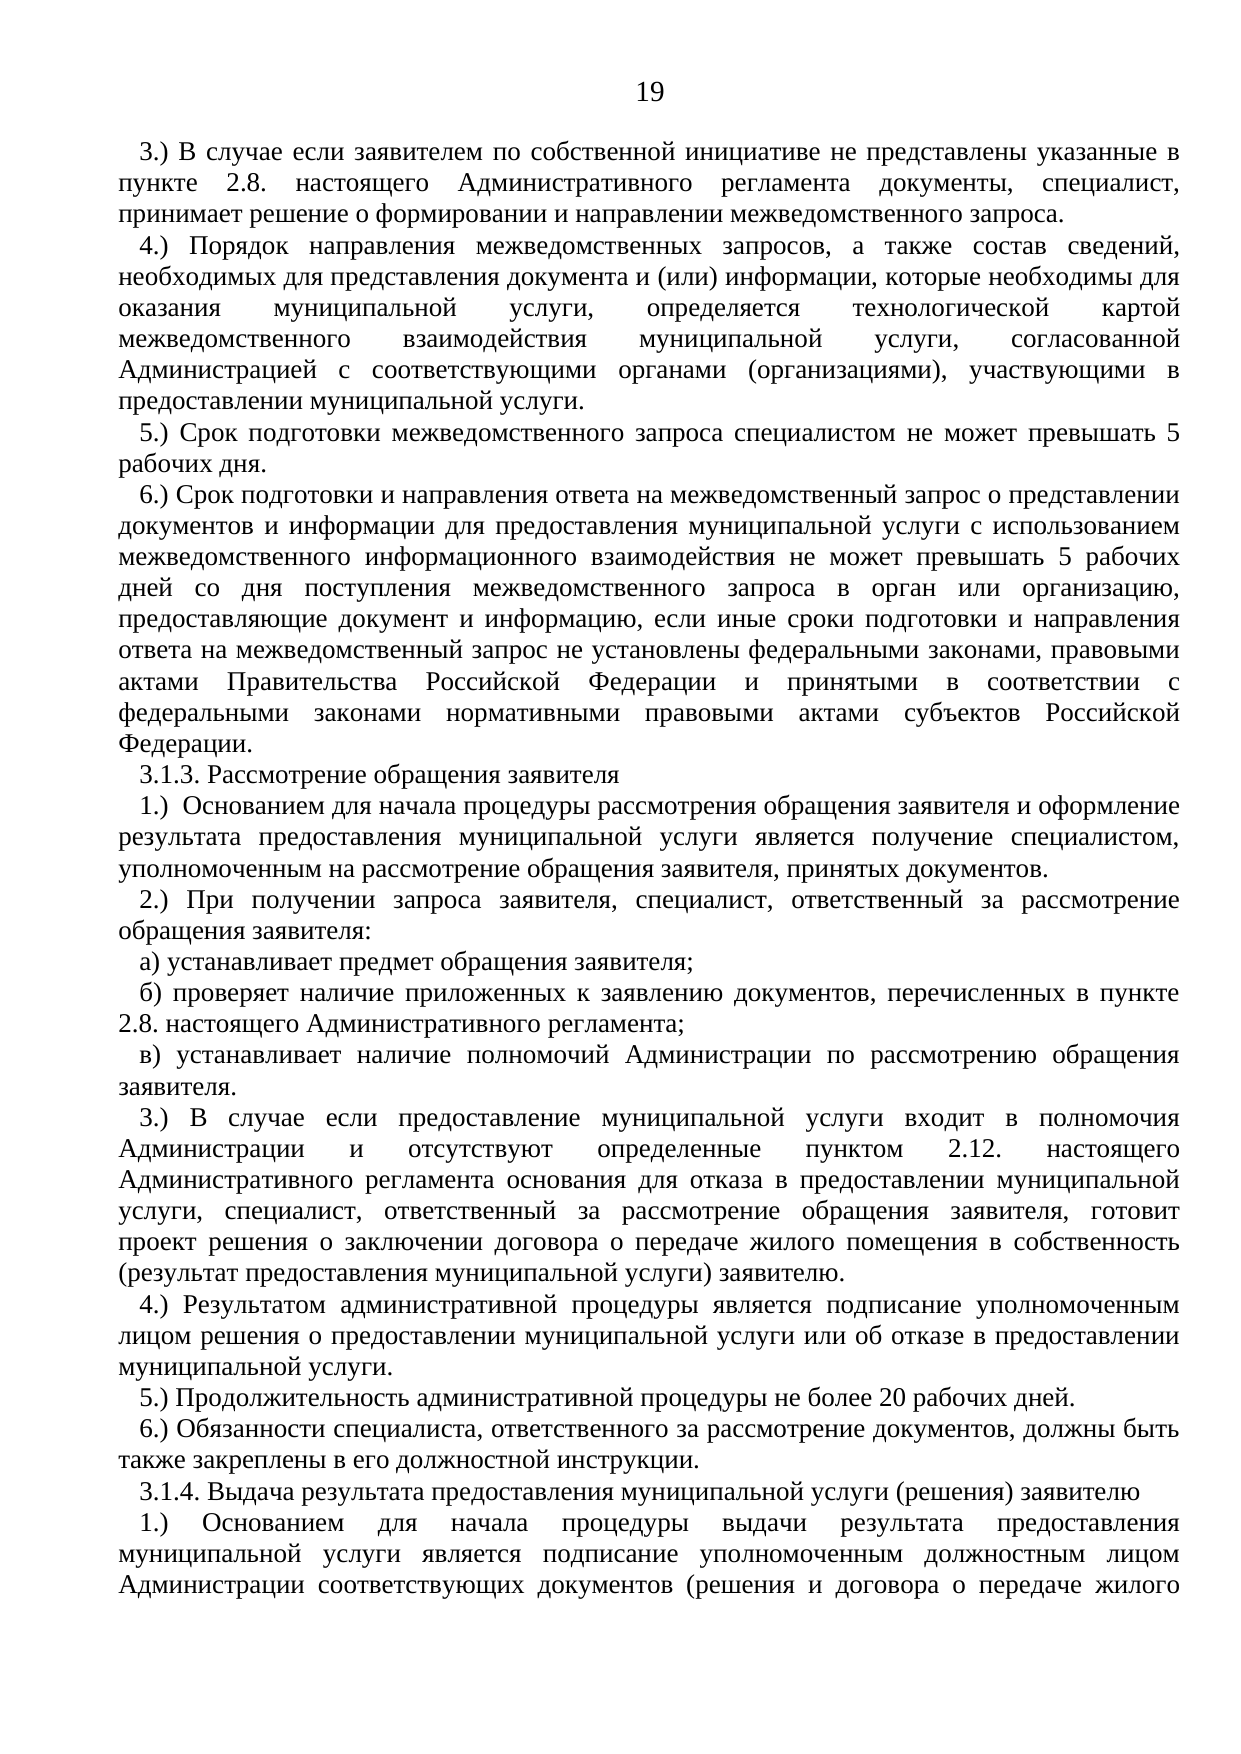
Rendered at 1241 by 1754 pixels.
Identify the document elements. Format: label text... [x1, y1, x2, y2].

text 3.1.4. Выдача результата предоставления муниципальной услуги (решения) заявителю [118, 1474, 1181, 1506]
text б) проверяет наличие приложенных к заявлению документов, перечисленных в пункте 2.8. настоящего Административного регламента; [118, 976, 1181, 1038]
text а) устанавливает предмет обращения заявителя; [118, 945, 1181, 976]
text 3.1.3. Рассмотрение обращения заявителя [118, 758, 1181, 789]
text 4.) Порядок направления межведомственных запросов, а также состав сведений, необходимых для представления документа и (или) информации, которые необходимы для оказания муниципальной услуги, определяется технологической картой межведомственного взаимодействия муниципальной услуги, согласованной Администрацией с соответствующими органами (организациями), участвующими в предоставлении муниципальной услуги. [118, 229, 1181, 416]
text 5.) Срок подготовки межведомственного запроса специалистом не может превышать 5 рабочих дня. [118, 416, 1181, 478]
text 3.) В случае если заявителем по собственной инициативе не представлены указанные в пункте 2.8. настоящего Административного регламента документы, специалист, принимает решение о формировании и направлении межведомственного запроса. [118, 135, 1181, 229]
text 6.) Обязанности специалиста, ответственного за рассмотрение документов, должны быть также закреплены в его должностной инструкции. [118, 1412, 1181, 1474]
text в) устанавливает наличие полномочий Администрации по рассмотрению обращения заявителя. [118, 1038, 1181, 1101]
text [118, 1506, 1181, 1599]
text 5.) Продолжительность административной процедуры не более 20 рабочих дней. [118, 1381, 1181, 1412]
text 3.) В случае если предоставление муниципальной услуги входит в полномочия Администрации и отсутствуют определенные пунктом 2.12. настоящего Административного регламента основания для отказа в предоставлении муниципальной услуги, специалист, ответственный за рассмотрение обращения заявителя, готовит проект решения о заключении договора о передаче жилого помещения в собственность (результат предоставления муниципальной услуги) заявителю. [118, 1101, 1181, 1288]
text 2.) При получении запроса заявителя, специалист, ответственный за рассмотрение обращения заявителя: [118, 883, 1181, 945]
text 6.) Срок подготовки и направления ответа на межведомственный запрос о представлении документов и информации для предоставления муниципальной услуги с использованием межведомственного информационного взаимодействия не может превышать 5 рабочих дней со дня поступления межведомственного запроса в орган или организацию, предоставляющие документ и информацию, если иные сроки подготовки и направления ответа на межведомственный запрос не установлены федеральными законами, правовыми актами Правительства Российской Федерации и принятыми в соответствии с федеральными законами нормативными правовыми актами субъектов Российской Федерации. [118, 478, 1181, 758]
text 1.) Основанием для начала процедуры рассмотрения обращения заявителя и оформление результата предоставления муниципальной услуги является получение специалистом, уполномоченным на рассмотрение обращения заявителя, принятых документов. [118, 789, 1181, 883]
text 4.) Результатом административной процедуры является подписание уполномоченным лицом решения о предоставлении муниципальной услуги или об отказе в предоставлении муниципальной услуги. [118, 1288, 1181, 1381]
